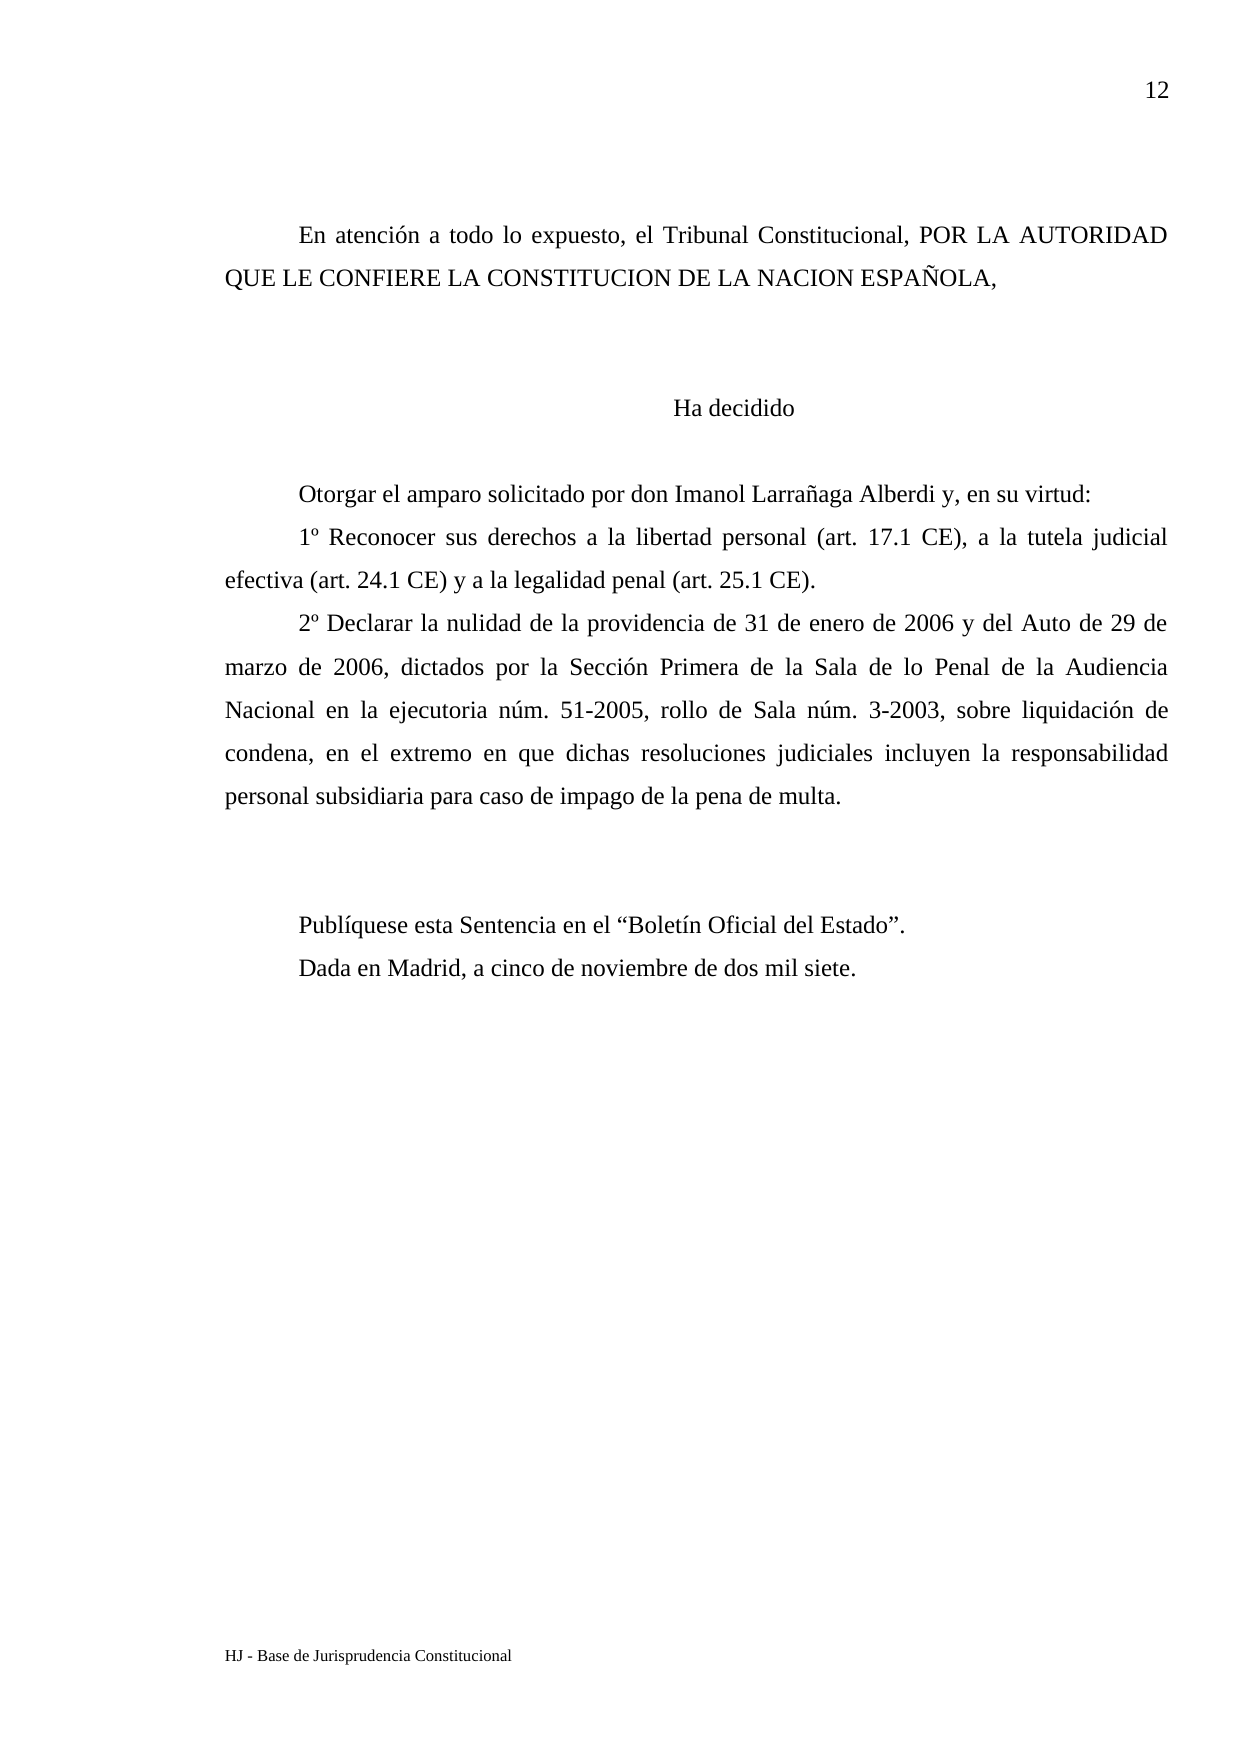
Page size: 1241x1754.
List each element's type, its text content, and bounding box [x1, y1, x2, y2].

text Publíquese esta Sentencia en el “Boletín Oficial del Estado”. [224, 910, 1169, 939]
text 1º Reconocer sus derechos a la libertad personal (art. 17.1 CE), a la tutela judicial efectiva (art. 24.1 CE) y a la legalidad penal (art. 25.1 CE). [224, 522, 1169, 594]
text Dada en Madrid, a cinco de noviembre de dos mil siete. [224, 953, 1169, 982]
text 2º Declarar la nulidad de la providencia de 31 de enero de 2006 y del Auto de 29 de marzo de 2006, dictados por la Sección Primera de la Sala de lo Penal de la Audiencia Nacional en la ejecutoria núm. 51-2005, rollo de Sala núm. 3-2003, sobre liquidación de condena, en el extremo en que dichas resoluciones judiciales incluyen la responsabilidad personal subsidiaria para caso de impago de la pena de multa. [224, 608, 1169, 810]
text En atención a todo lo expuesto, el Tribunal Constitucional, POR LA AUTORIDAD QUE LE CONFIERE LA CONSTITUCION DE LA NACION ESPAÑOLA, [224, 220, 1169, 292]
text Otorgar el amparo solicitado por don Imanol Larrañaga Alberdi y, en su virtud: [224, 479, 1169, 508]
text Ha decidido [224, 393, 1169, 422]
